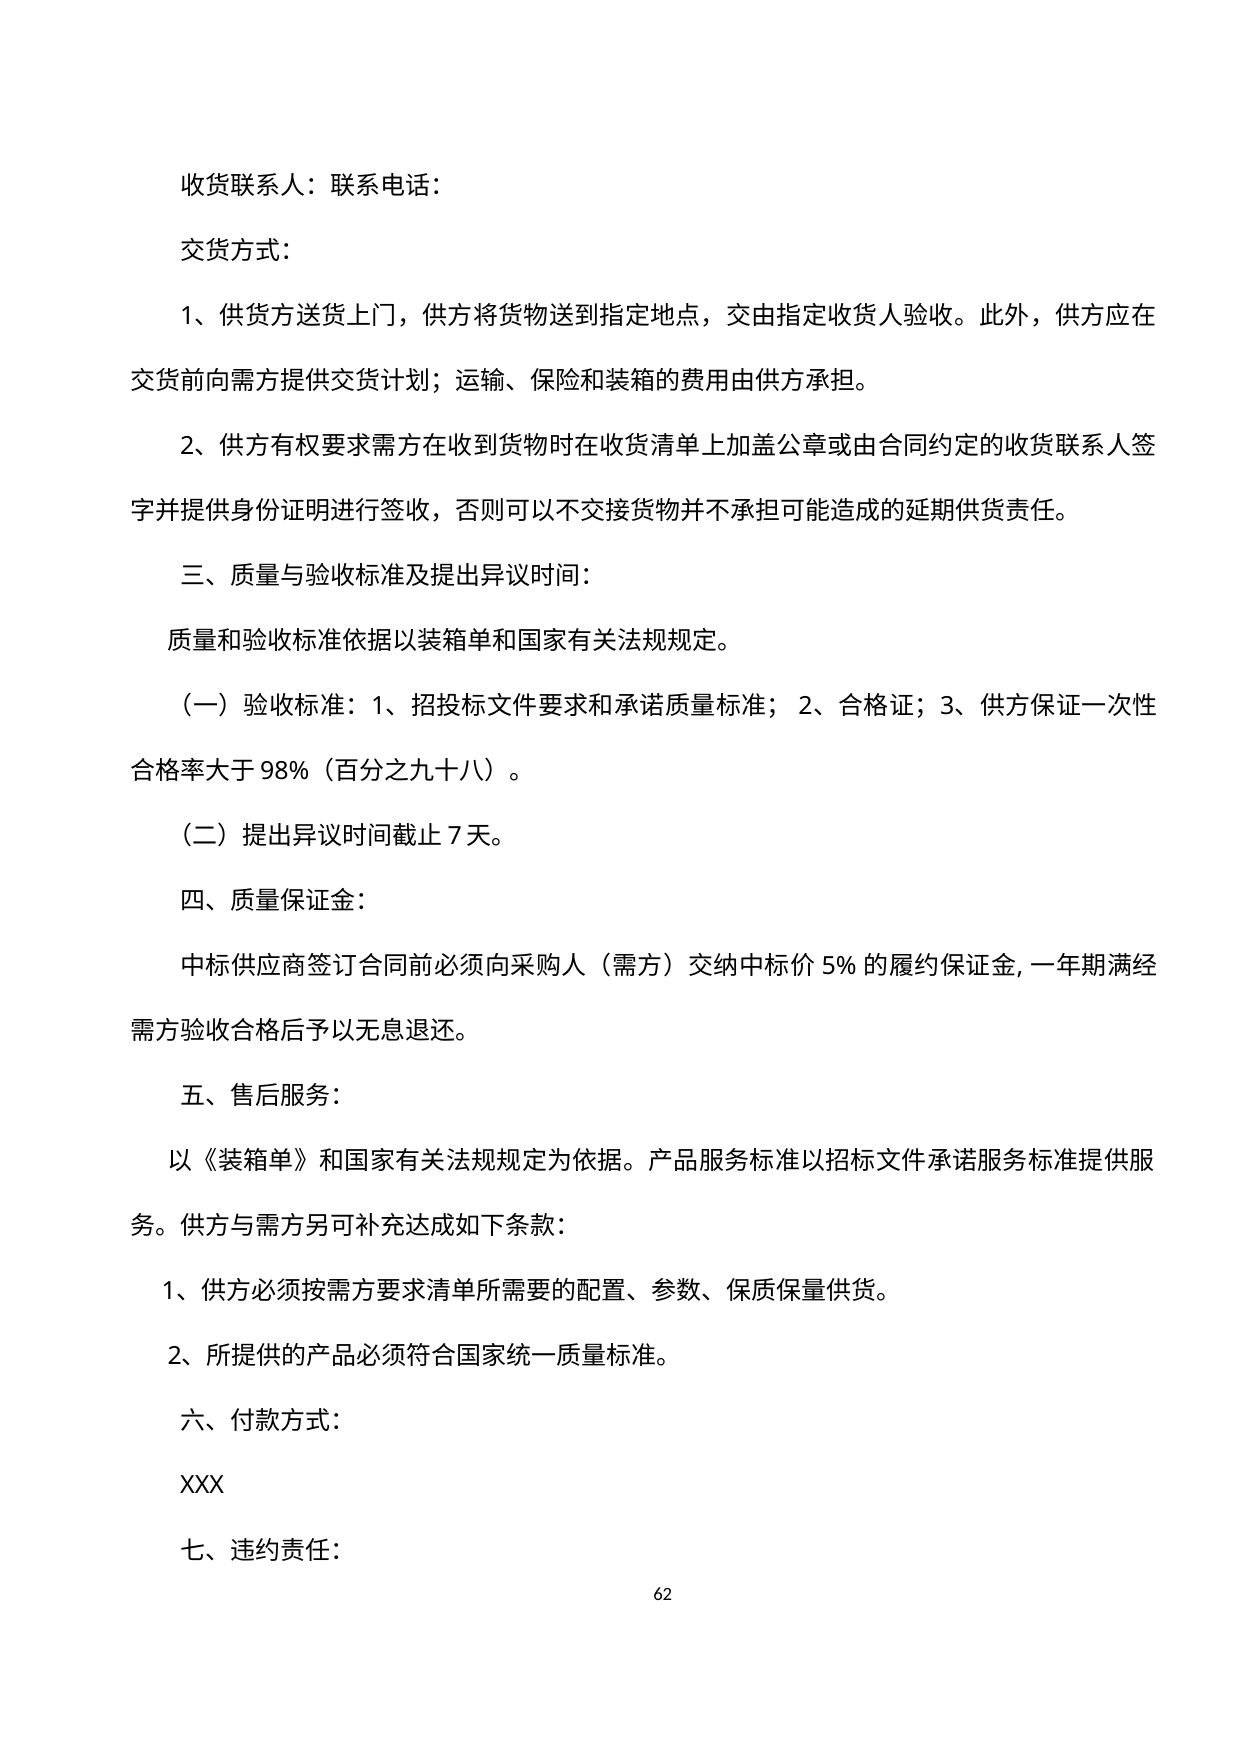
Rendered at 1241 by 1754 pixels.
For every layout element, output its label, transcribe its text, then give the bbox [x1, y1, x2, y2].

text （二）提出异议时间截止7天。 [130, 801, 1157, 866]
text 七、违约责任： [130, 1516, 1157, 1581]
text 五、售后服务： [130, 1061, 1157, 1126]
text XXX [130, 1451, 1157, 1516]
text 三、质量与验收标准及提出异议时间： [130, 541, 1157, 606]
text 2、所提供的产品必须符合国家统一质量标准。 [130, 1321, 1157, 1386]
text 交货方式： [130, 216, 1157, 281]
text 四、质量保证金： [130, 866, 1157, 931]
text 质量和验收标准依据以装箱单和国家有关法规规定。 [130, 606, 1157, 671]
text （一）验收标准：1、招投标文件要求和承诺质量标准； 2、合格证；3、供方保证一次性合格率大于98%（百分之九十八）。 [130, 671, 1157, 801]
text 六、付款方式： [130, 1386, 1157, 1451]
text 收货联系人：联系电话： [130, 151, 1157, 216]
text 以《装箱单》和国家有关法规规定为依据。产品服务标准以招标文件承诺服务标准提供服务。供方与需方另可补充达成如下条款： [130, 1126, 1157, 1256]
text 中标供应商签订合同前必须向采购人（需方）交纳中标价5% 的履约保证金, 一年期满经需方验收合格后予以无息退还。 [130, 931, 1157, 1061]
text 1、供货方送货上门，供方将货物送到指定地点，交由指定收货人验收。此外，供方应在交货前向需方提供交货计划；运输、保险和装箱的费用由供方承担。 [130, 281, 1157, 411]
text 1、供方必须按需方要求清单所需要的配置、参数、保质保量供货。 [130, 1256, 1157, 1321]
text 2、供方有权要求需方在收到货物时在收货清单上加盖公章或由合同约定的收货联系人签字并提供身份证明进行签收，否则可以不交接货物并不承担可能造成的延期供货责任。 [130, 411, 1157, 541]
